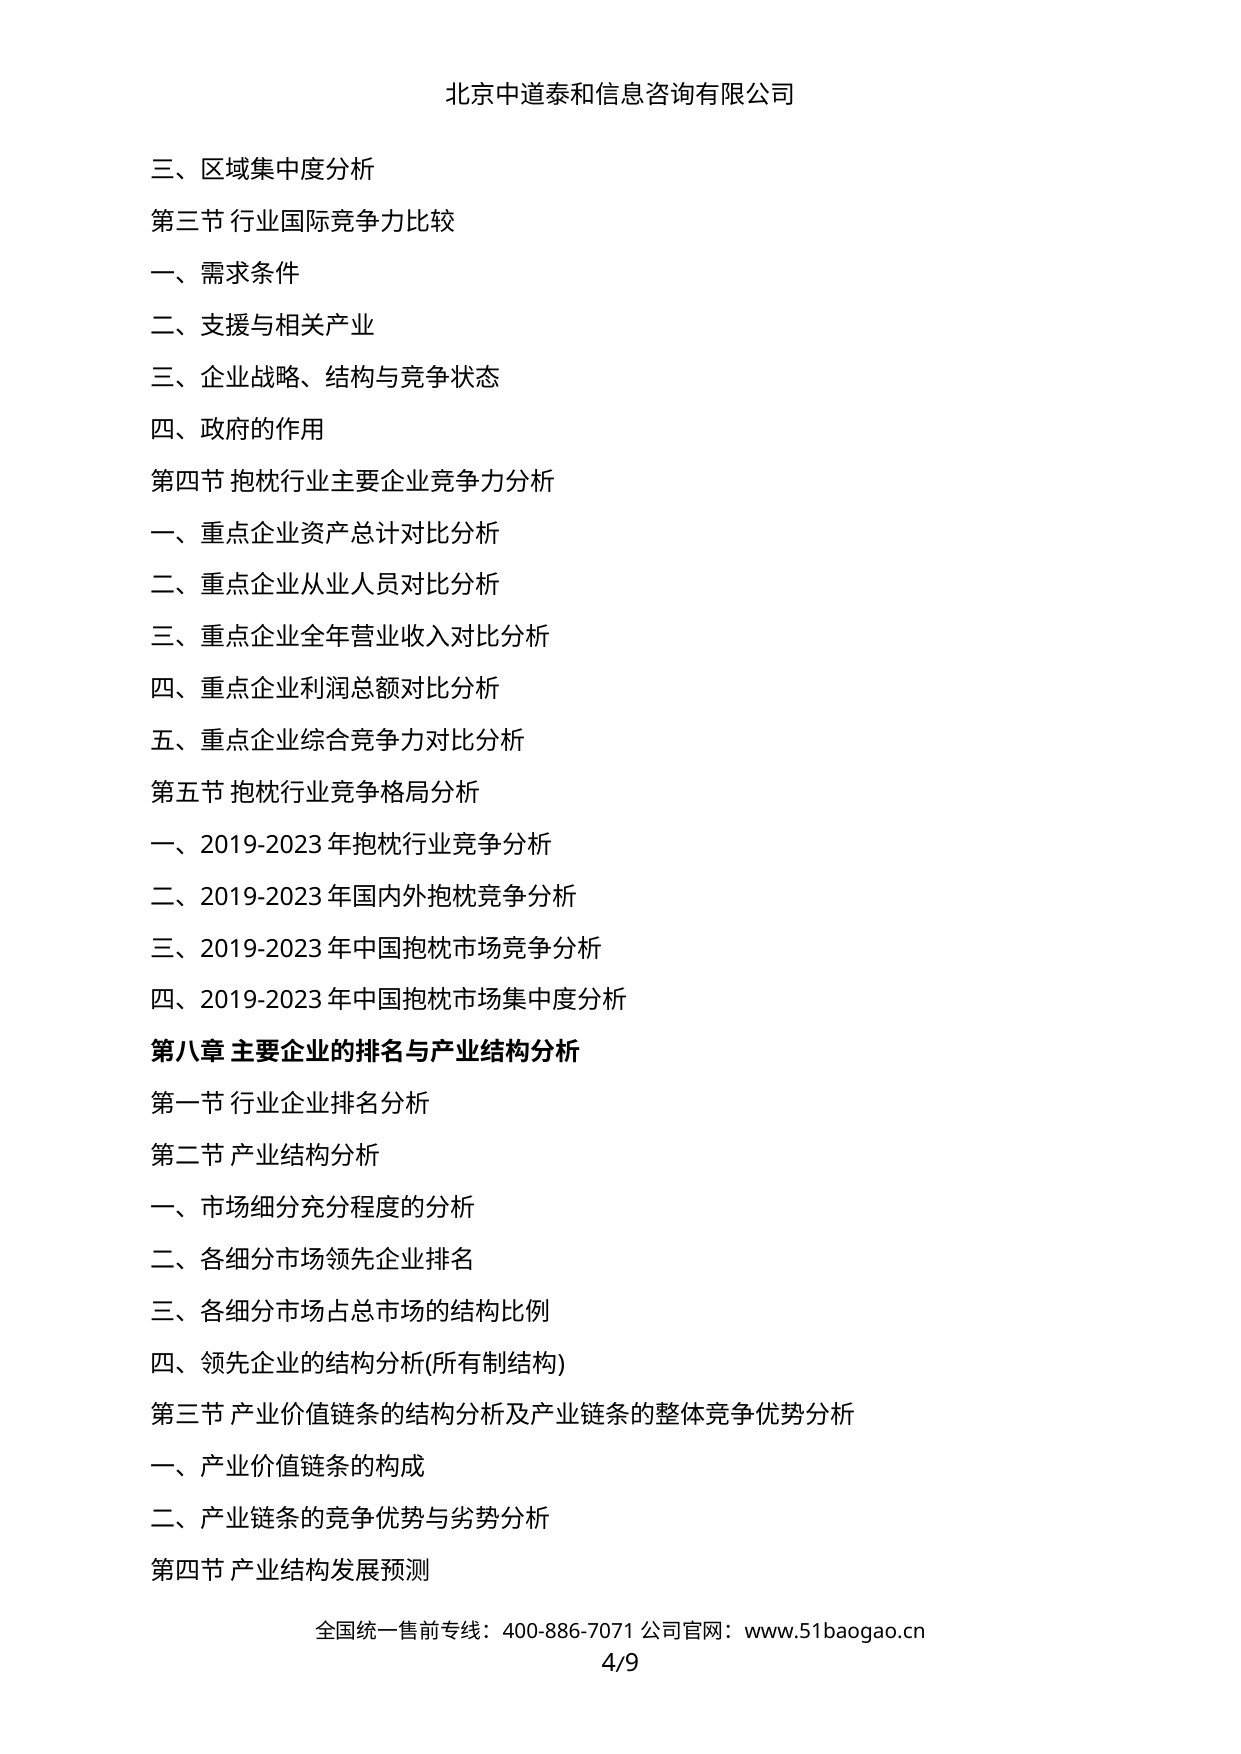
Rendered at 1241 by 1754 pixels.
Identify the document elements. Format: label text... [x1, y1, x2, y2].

text 第五节 抱枕行业竞争格局分析 [150, 772, 1090, 809]
text 四、2019-2023年中国抱枕市场集中度分析 [150, 980, 1090, 1016]
text 三、2019-2023年中国抱枕市场竞争分析 [150, 928, 1090, 964]
text 一、2019-2023年抱枕行业竞争分析 [150, 824, 1090, 861]
text 一、市场细分充分程度的分析 [150, 1187, 1090, 1224]
text 一、产业价值链条的构成 [150, 1447, 1090, 1483]
text 二、各细分市场领先企业排名 [150, 1239, 1090, 1276]
text 二、支援与相关产业 [150, 306, 1090, 342]
text 第三节 产业价值链条的结构分析及产业链条的整体竞争优势分析 [150, 1395, 1090, 1431]
text 三、重点企业全年营业收入对比分析 [150, 617, 1090, 653]
text 第八章 主要企业的排名与产业结构分析 [150, 1032, 1090, 1068]
text 第四节 抱枕行业主要企业竞争力分析 [150, 461, 1090, 497]
text 第三节 行业国际竞争力比较 [150, 202, 1090, 238]
text 五、重点企业综合竞争力对比分析 [150, 721, 1090, 757]
text 二、产业链条的竞争优势与劣势分析 [150, 1499, 1090, 1535]
text 三、企业战略、结构与竞争状态 [150, 357, 1090, 394]
text 三、各细分市场占总市场的结构比例 [150, 1291, 1090, 1327]
text 一、需求条件 [150, 254, 1090, 290]
text 一、重点企业资产总计对比分析 [150, 513, 1090, 549]
text 四、重点企业利润总额对比分析 [150, 669, 1090, 705]
text 二、2019-2023年国内外抱枕竞争分析 [150, 876, 1090, 912]
text 四、政府的作用 [150, 409, 1090, 446]
text 三、区域集中度分析 [150, 150, 1090, 186]
text 四、领先企业的结构分析(所有制结构) [150, 1343, 1090, 1379]
text 二、重点企业从业人员对比分析 [150, 565, 1090, 601]
text 第四节 产业结构发展预测 [150, 1551, 1090, 1587]
text 第一节 行业企业排名分析 [150, 1084, 1090, 1120]
text 第二节 产业结构分析 [150, 1136, 1090, 1172]
